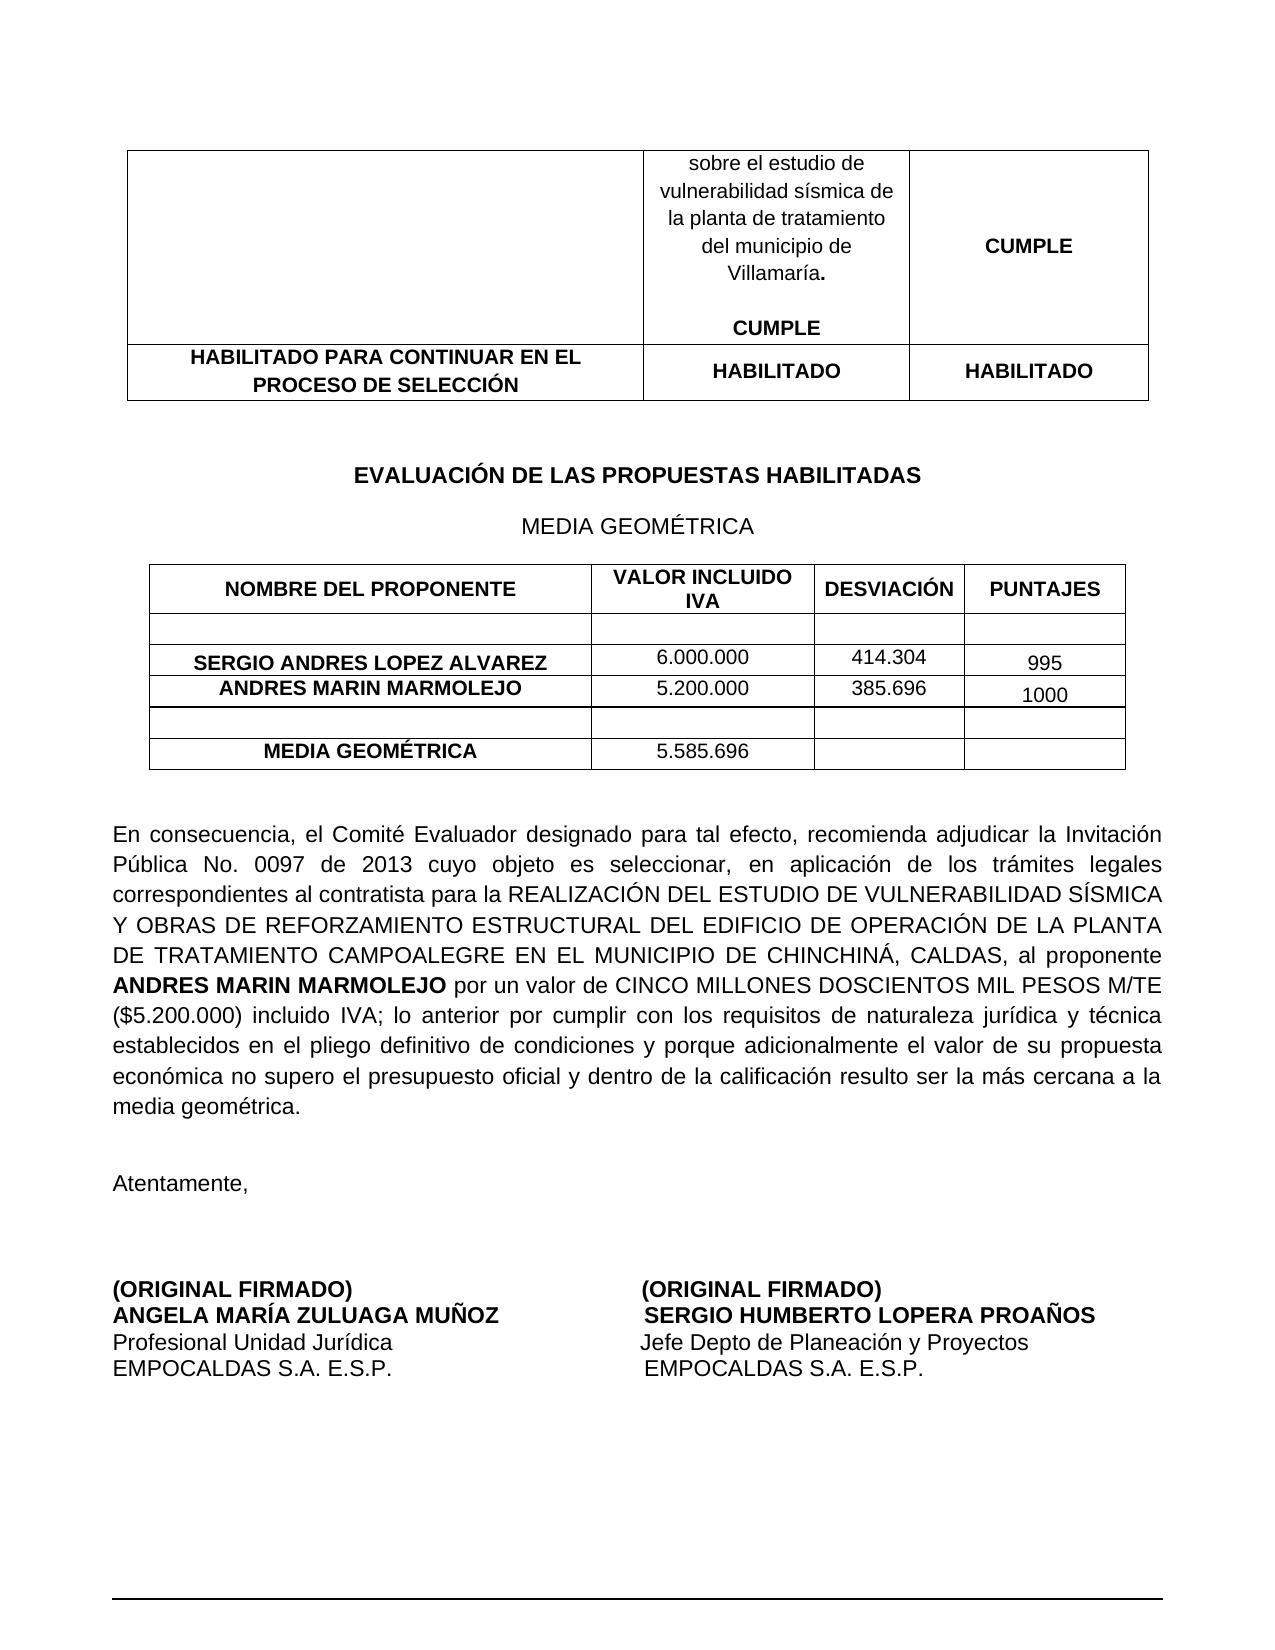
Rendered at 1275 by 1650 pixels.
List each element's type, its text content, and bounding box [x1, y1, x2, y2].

text MEDIA GEOMÉTRICA [112, 513, 1163, 539]
table_cell HABILITADO [910, 345, 1148, 400]
table_cell 1000 [965, 676, 1125, 706]
text (ORIGINAL FIRMADO) (ORIGINAL FIRMADO) [112, 1276, 1163, 1302]
text En consecuencia, el Comité Evaluador designado para tal efecto, recomienda adjudicar la Invitación Pública No. 0097 de 2013 cuyo objeto es seleccionar, en aplicación de los trámites legales correspondientes al contratista para la REALIZACIÓN DEL ESTUDIO DE VULNERABILIDAD SÍSMICA Y OBRAS DE REFORZAMIENTO ESTRUCTURAL DEL EDIFICIO DE OPERACIÓN DE LA PLANTA DE TRATAMIENTO CAMPOALEGRE EN EL MUNICIPIO DE CHINCHINÁ, CALDAS, al proponente ANDRES MARIN MARMOLEJO por un valor de CINCO MILLONES DOSCIENTOS MIL PESOS M/TE ($5.200.000) incluido IVA; lo anterior por cumplir con los requisitos de naturaleza jurídica y técnica establecidos en el pliego definitivo de condiciones y porque adicionalmente el valor de su propuesta económica no supero el presupuesto oficial y dentro de la calificación resulto ser la más cercana a la media geométrica. [112, 821, 1163, 1119]
table_cell [592, 708, 814, 738]
table_cell ANDRES MARIN MARMOLEJO [150, 676, 591, 706]
table_cell 6.000.000 [592, 645, 814, 675]
table_cell [150, 708, 591, 738]
table_cell SERGIO ANDRES LOPEZ ALVAREZ [150, 645, 591, 675]
table_cell [965, 708, 1125, 738]
table_cell 5.585.696 [592, 739, 814, 769]
table_header DESVIACIÓN [815, 565, 964, 613]
text EVALUACIÓN DE LAS PROPUESTAS HABILITADAS [112, 462, 1163, 488]
text Atentamente, [112, 1170, 1163, 1197]
table_cell [815, 739, 964, 769]
table_header NOMBRE DEL PROPONENTE [150, 565, 591, 613]
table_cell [644, 151, 909, 344]
text ANGELA MARÍA ZULUAGA MUÑOZ SERGIO HUMBERTO LOPERA PROAÑOS [112, 1302, 1163, 1328]
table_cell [910, 151, 1148, 344]
table_cell 5.200.000 [592, 676, 814, 706]
table_cell HABILITADO PARA CONTINUAR EN EL PROCESO DE SELECCIÓN [128, 345, 643, 400]
table_cell [965, 614, 1125, 644]
table_cell [965, 739, 1125, 769]
table_cell [815, 614, 964, 644]
table_cell [592, 614, 814, 644]
text Profesional Unidad Jurídica Jefe Depto de Planeación y Proyectos [112, 1328, 1163, 1355]
table_cell 385.696 [815, 676, 964, 706]
table_cell 414.304 [815, 645, 964, 675]
table_cell HABILITADO [644, 345, 909, 400]
table_cell MEDIA GEOMÉTRICA [150, 739, 591, 769]
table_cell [128, 151, 643, 344]
table_header PUNTAJES [965, 565, 1125, 613]
table_cell 995 [965, 645, 1125, 675]
table_cell [150, 614, 591, 644]
table_header VALOR INCLUIDO IVA [592, 565, 814, 613]
table_cell [815, 708, 964, 738]
text EMPOCALDAS S.A. E.S.P. EMPOCALDAS S.A. E.S.P. [112, 1355, 1163, 1381]
